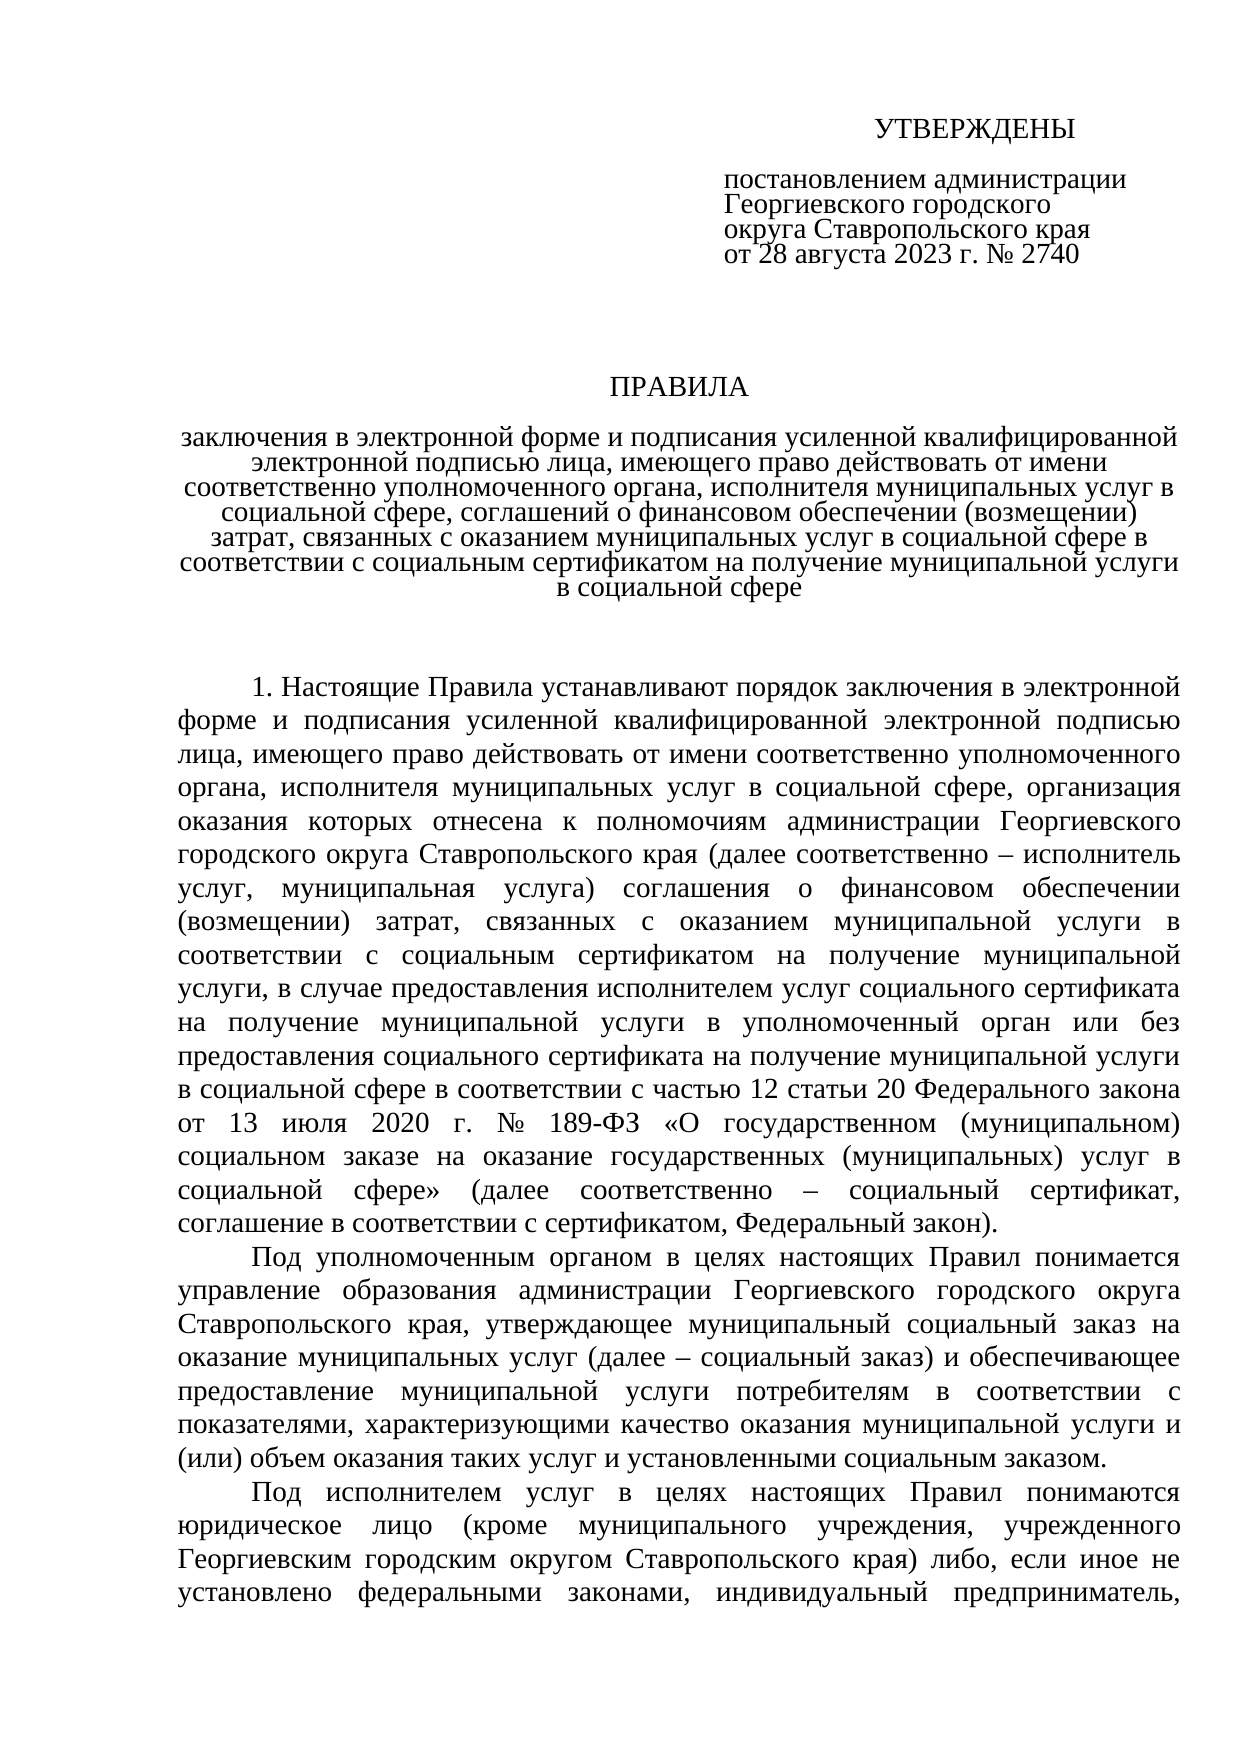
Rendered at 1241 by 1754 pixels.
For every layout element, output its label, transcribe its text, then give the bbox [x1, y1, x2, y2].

text Под уполномоченным органом в целях настоящих Правил понимается управление образования администрации Георгиевского городского округа Ставропольского края, утверждающее муниципальный социальный заказ на оказание муниципальных услуг (далее – социальный заказ) и обеспечивающее предоставление муниципальной услуги потребителям в соответствии с показателями, характеризующими качество оказания муниципальной услуги и (или) объем оказания таких услуг и установленными социальным заказом. [177, 1239, 1181, 1474]
text 1. Настоящие Правила устанавливают порядок заключения в электронной форме и подписания усиленной квалифицированной электронной подписью лица, имеющего право действовать от имени соответственно уполномоченного органа, исполнителя муниципальных услуг в социальной сфере, организация оказания которых отнесена к полномочиям администрации Георгиевского городского округа Ставропольского края (далее соответственно – исполнитель услуг, муниципальная услуга) соглашения о финансовом обеспечении (возмещении) затрат, связанных с оказанием муниципальной услуги в соответствии с социальным сертификатом на получение муниципальной услуги, в случае предоставления исполнителем услуг социального сертификата на получение муниципальной услуги в уполномоченный орган или без предоставления социального сертификата на получение муниципальной услуги в социальной сфере в соответствии с частью 12 статьи 20 Федерального закона от 13 июля 2020 г. № 189-ФЗ «О государственном (муниципальном) социальном заказе на оказание государственных (муниципальных) услуг в социальной сфере» (далее соответственно – социальный сертификат, соглашение в соответствии с сертификатом, Федеральный закон). [177, 669, 1181, 1239]
text ПРАВИЛА [177, 377, 1181, 402]
text заключения в электронной форме и подписания усиленной квалифицированной электронной подписью лица, имеющего право действовать от имени соответственно уполномоченного органа, исполнителя муниципальных услуг в социальной сфере, соглашений о финансовом обеспечении (возмещении) затрат, связанных с оказанием муниципальных услуг в социальной сфере в соответствии с социальным сертификатом на получение муниципальной услуги в социальной сфере [177, 427, 1181, 602]
text постановлением администрации [177, 168, 1181, 193]
text Георгиевского городского [177, 193, 1181, 218]
text УТВЕРЖДЕНЫ [768, 118, 1181, 143]
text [177, 1474, 1181, 1608]
text округа Ставропольского края [177, 218, 1181, 243]
text от 28 августа 2023 г. № 2740 [177, 243, 1181, 268]
